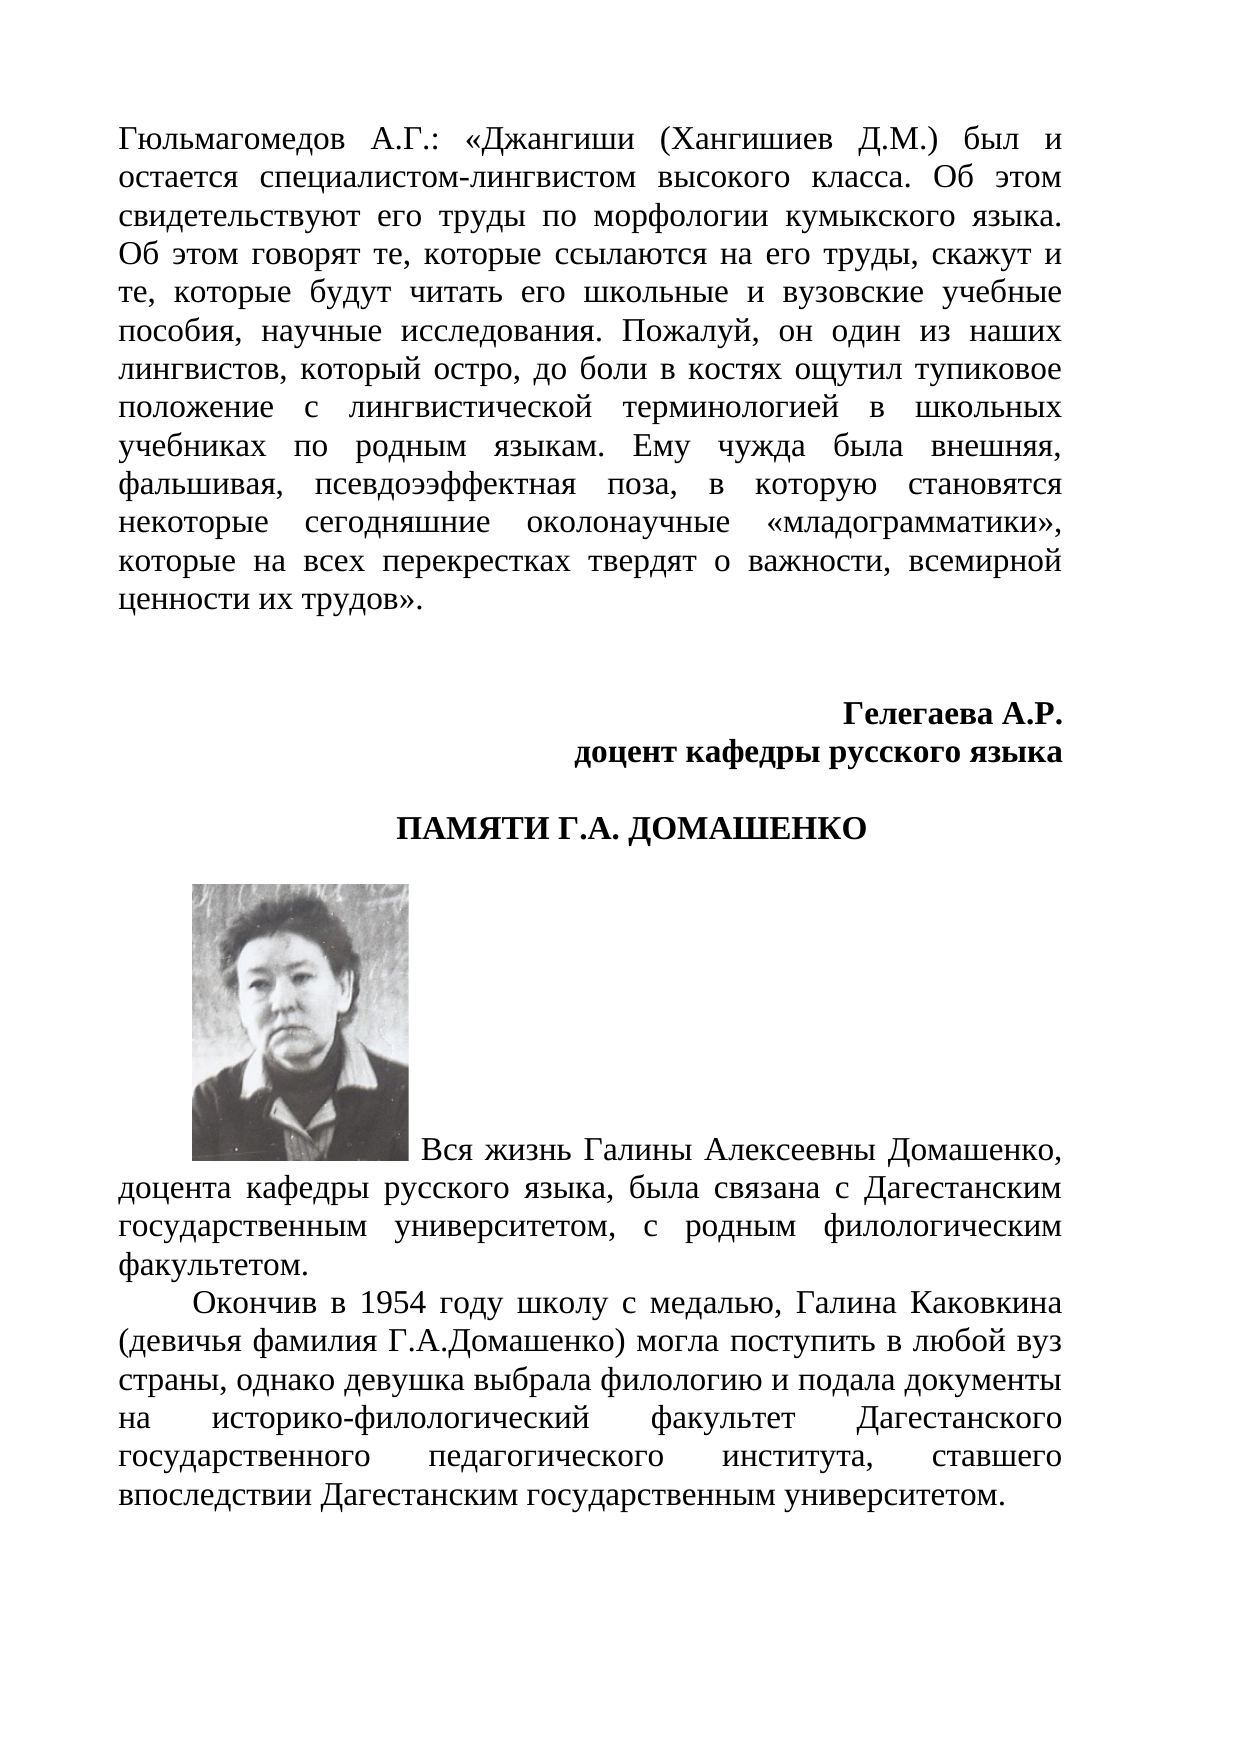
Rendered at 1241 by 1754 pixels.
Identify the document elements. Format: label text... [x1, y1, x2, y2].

text Окончив в 1954 году школу с медалью, Галина Каковкина (девичья фамилия Г.А.Домашенко) могла поступить в любой вуз страны, однако девушка выбрала филологию и подала документы на историко-филологический факультет Дагестанского государственного педагогического института, ставшего впоследствии Дагестанским государственным университетом. [118, 1282, 1063, 1512]
text Гелегаева А.Р. [118, 693, 1063, 731]
picture [192, 884, 409, 1161]
text ПАМЯТИ Г.А. ДОМАШЕНКО [118, 808, 1063, 846]
text доцент кафедры русского языка [118, 731, 1063, 770]
text Вся жизнь Галины Алексеевны Домашенко, доцента кафедры русского языка, была связана с Дагестанским государственным университетом, с родным филологическим факультетом. [118, 885, 1063, 1282]
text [118, 118, 1063, 616]
